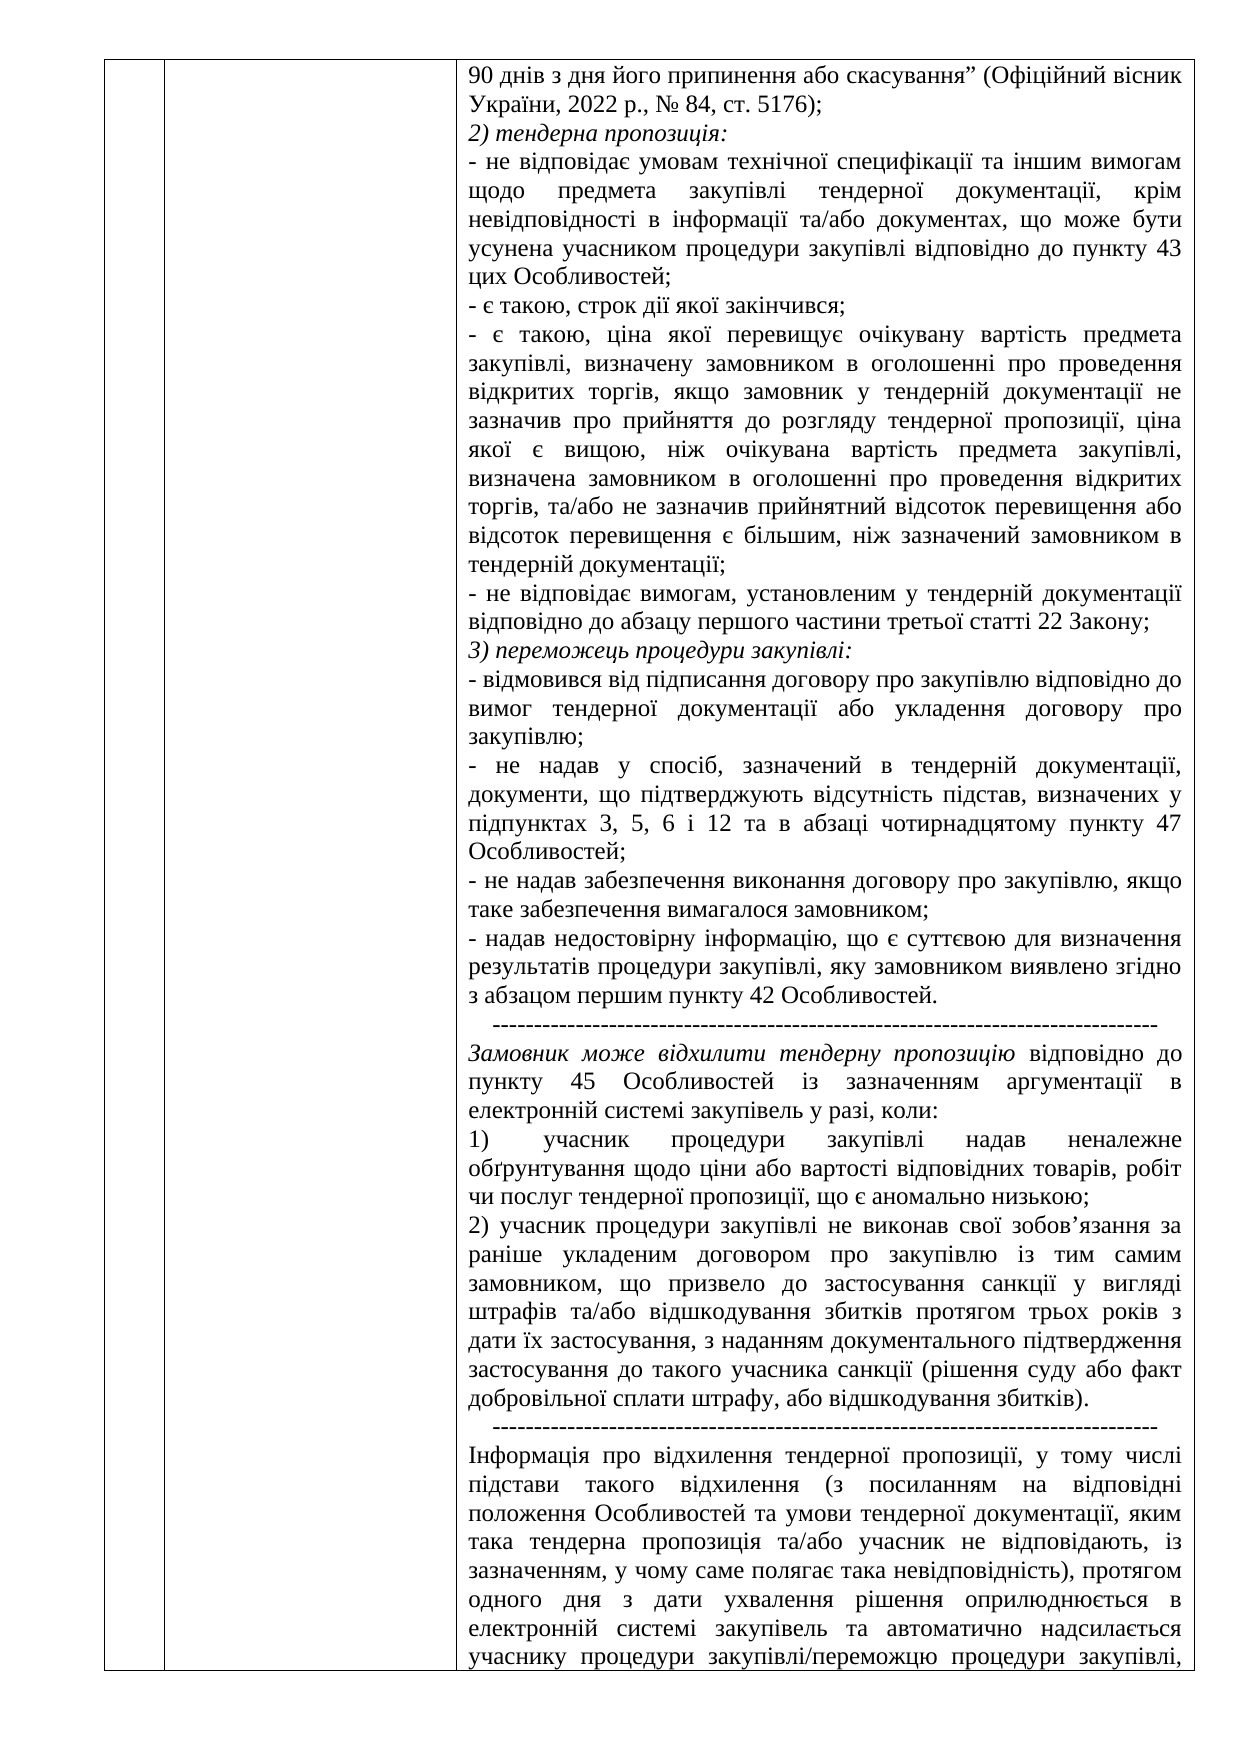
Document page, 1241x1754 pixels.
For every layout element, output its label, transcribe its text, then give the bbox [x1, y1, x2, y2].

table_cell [165, 60, 456, 1670]
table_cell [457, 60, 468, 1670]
table_cell 6 [105, 60, 164, 1670]
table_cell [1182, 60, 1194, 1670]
